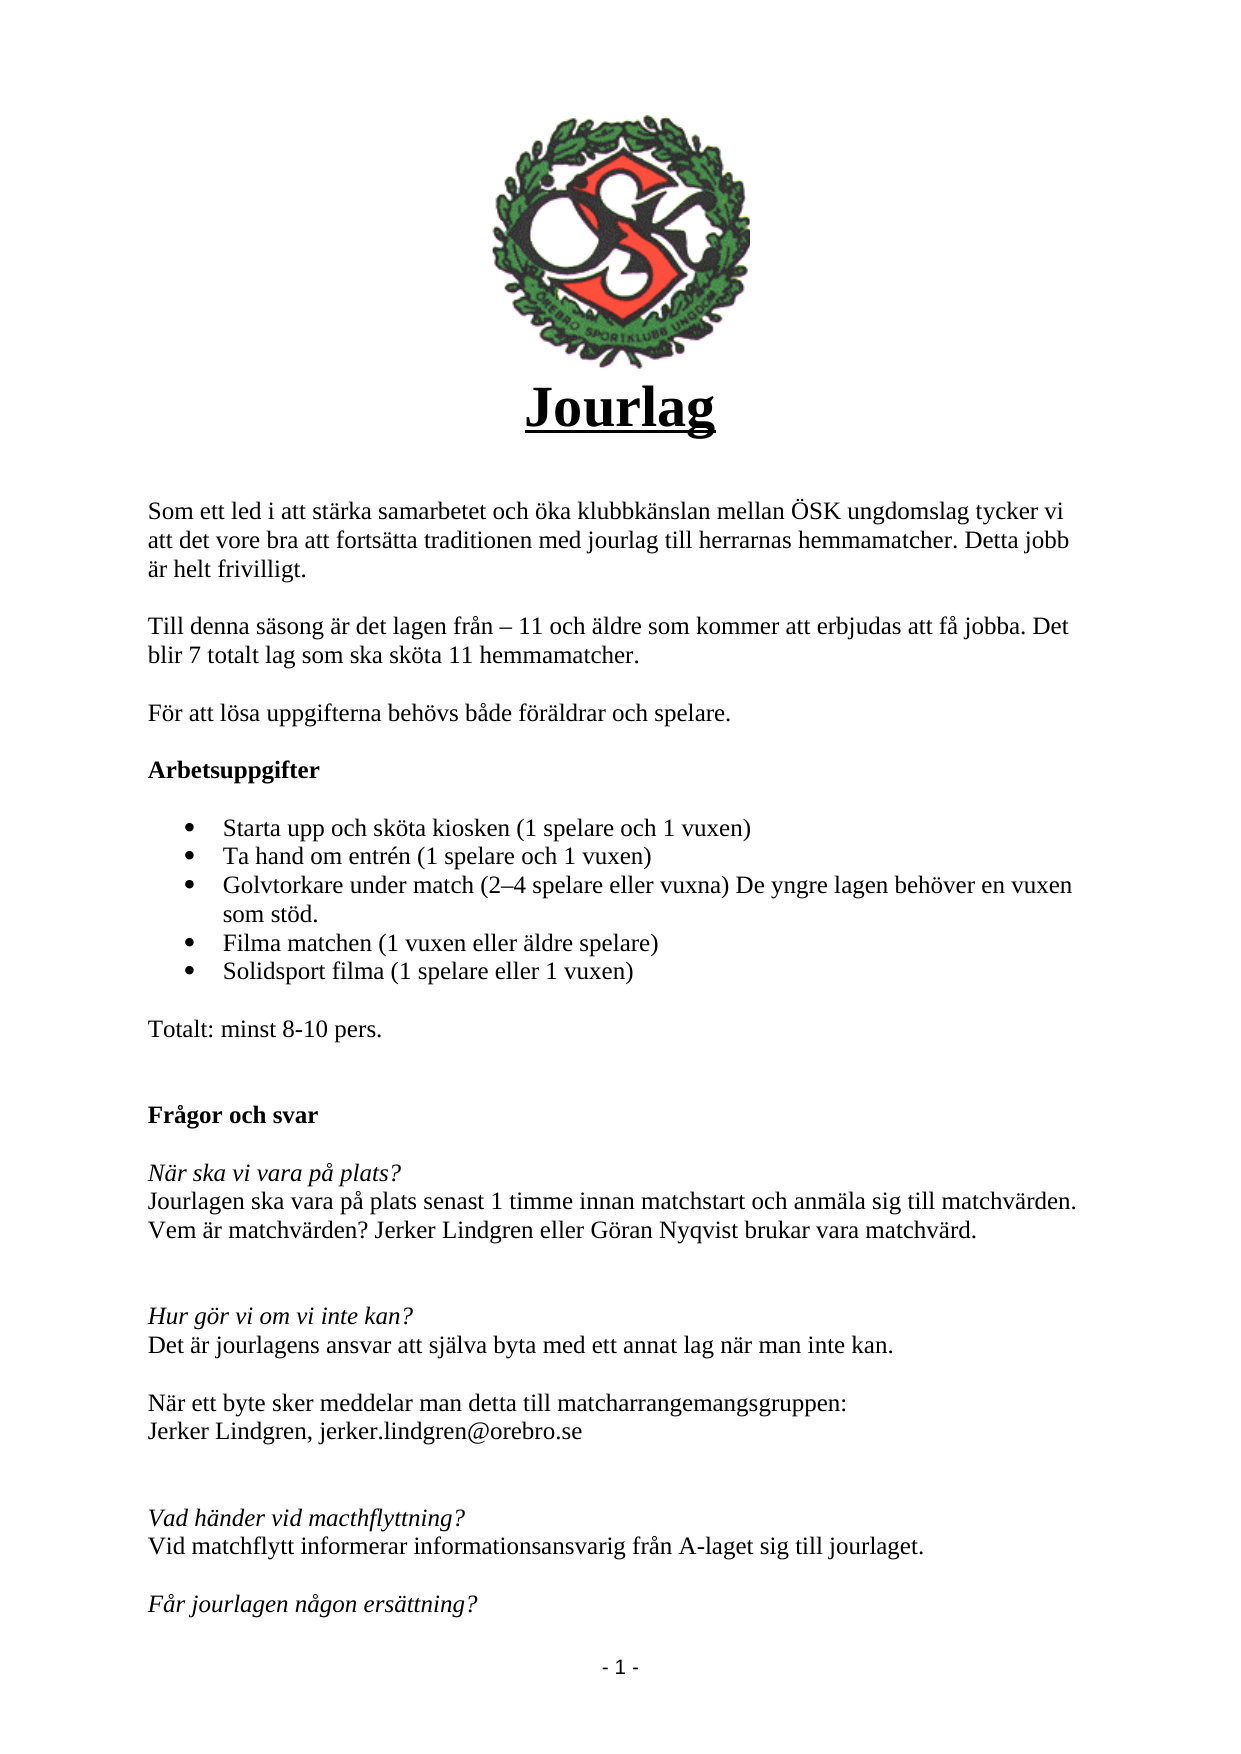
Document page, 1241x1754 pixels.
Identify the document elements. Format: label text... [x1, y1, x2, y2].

text När ett byte sker meddelar man detta till matcharrangemangsgruppen: [148, 1388, 1092, 1416]
text Jerker Lindgren, jerker.lindgren@orebro.se [148, 1416, 1092, 1445]
list Filma matchen (1 vuxen eller äldre spelare) [185, 928, 1092, 956]
text Totalt: minst 8-10 pers. [148, 1014, 1092, 1043]
text Får jourlagen någon ersättning? [148, 1589, 1092, 1618]
text När ska vi vara på plats? [148, 1158, 1092, 1186]
list Solidsport filma (1 spelare eller 1 vuxen) [185, 956, 1092, 985]
list Ta hand om entrén (1 spelare och 1 vuxen) [185, 841, 1092, 870]
text Vid matchflytt informerar informationsansvarig från A-laget sig till jourlaget. [148, 1531, 1092, 1560]
text Vad händer vid macthflyttning? [148, 1503, 1092, 1531]
text Arbetsuppgifter [148, 755, 1092, 784]
text Det är jourlagens ansvar att själva byta med ett annat lag när man inte kan. [148, 1330, 1092, 1359]
list Golvtorkare under match (2–4 spelare eller vuxna) De yngre lagen behöver en vuxen som stöd. [185, 870, 1092, 928]
text Hur gör vi om vi inte kan? [148, 1301, 1092, 1330]
text Till denna säsong är det lagen från – 11 och äldre som kommer att erbjudas att få jobba. Det blir 7 totalt lag som ska sköta 11 hemmamatcher. [148, 611, 1092, 669]
text Vem är matchvärden? Jerker Lindgren eller Göran Nyqvist brukar vara matchvärd. [148, 1215, 1092, 1244]
text För att lösa uppgifterna behövs både föräldrar och spelare. [148, 698, 1092, 726]
text Som ett led i att stärka samarbetet och öka klubbkänslan mellan ÖSK ungdomslag tycker vi att det vore bra att fortsätta traditionen med jourlag till herrarnas hemmamatcher. Detta jobb är helt frivilligt. [148, 496, 1092, 583]
text Frågor och svar [148, 1100, 1092, 1129]
text Jourlag [148, 176, 1092, 439]
list Starta upp och sköta kiosken (1 spelare och 1 vuxen) [185, 813, 1092, 841]
text Jourlagen ska vara på plats senast 1 timme innan matchstart och anmäla sig till matchvärden. [148, 1186, 1092, 1215]
